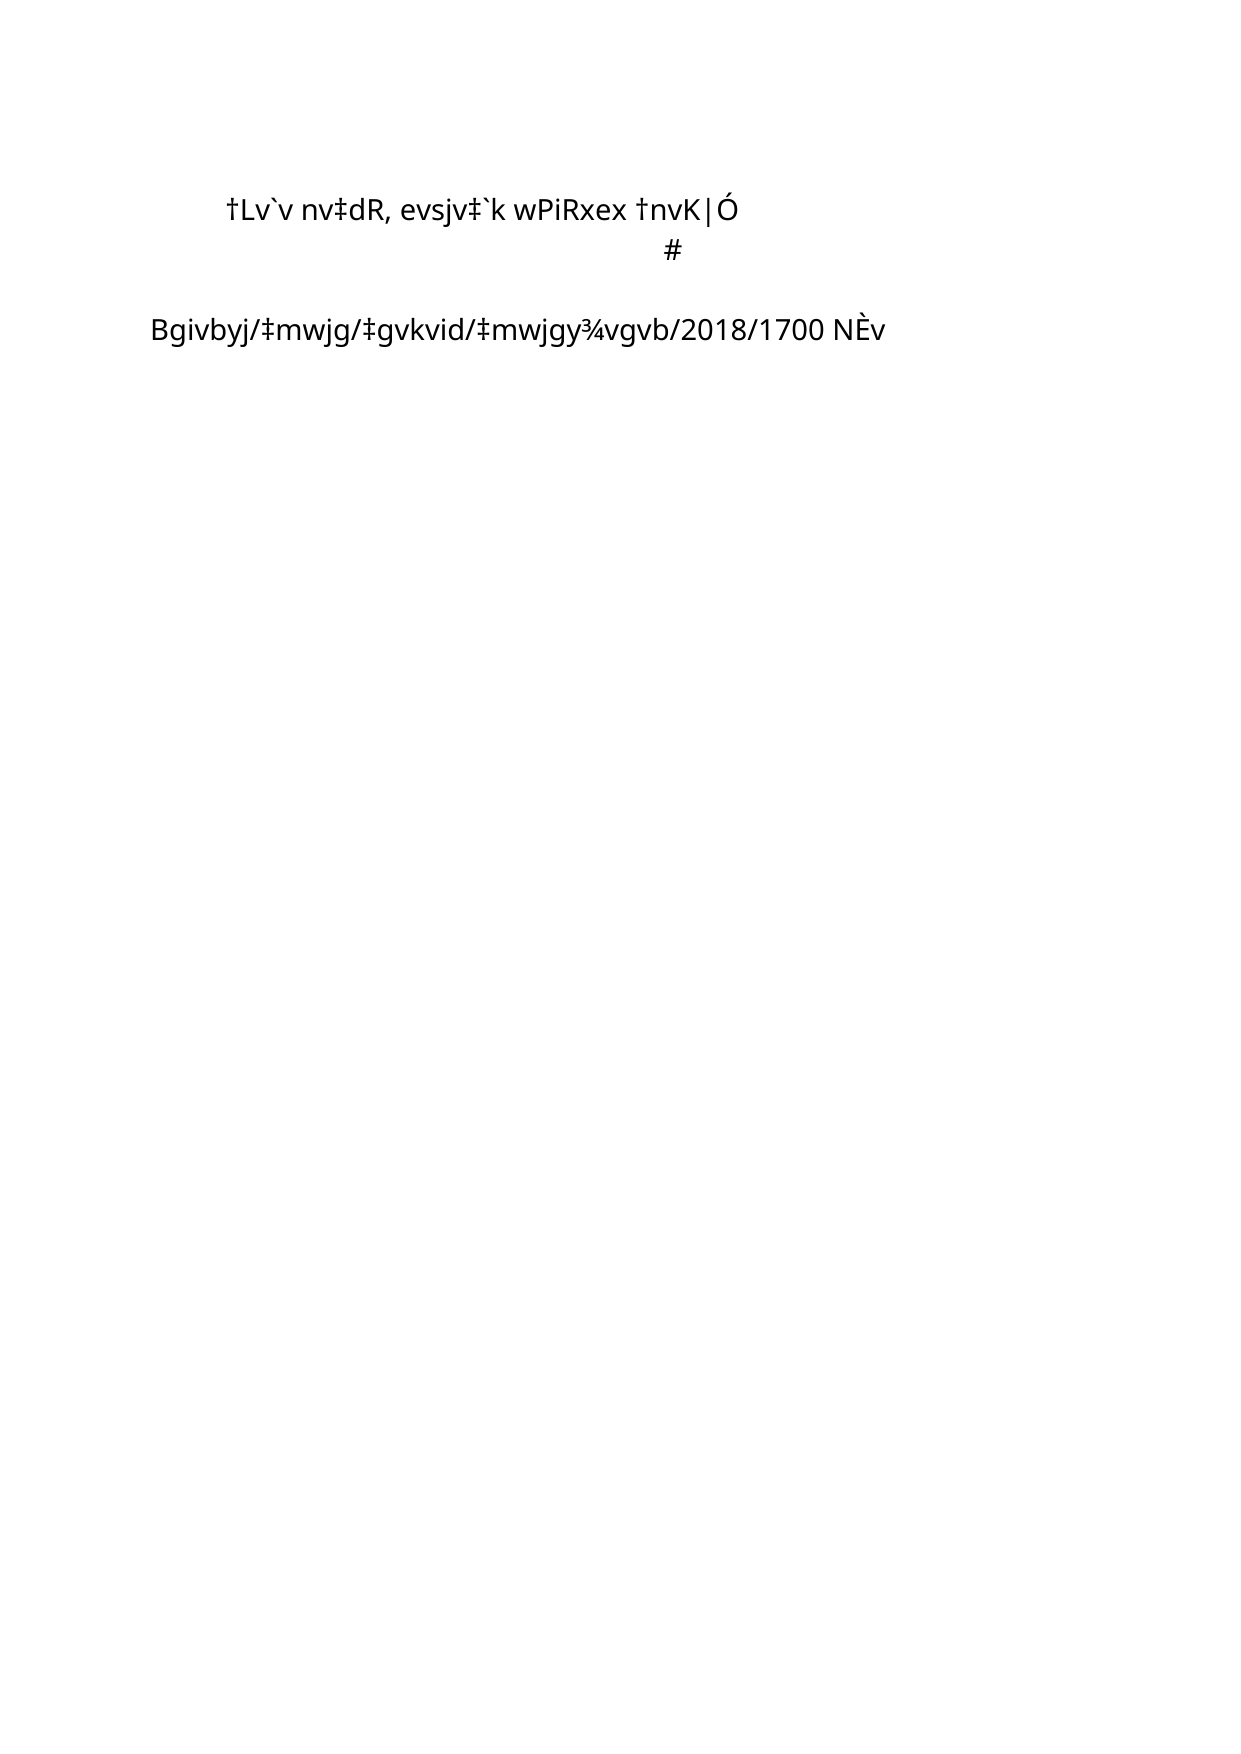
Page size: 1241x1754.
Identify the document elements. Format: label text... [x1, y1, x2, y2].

text †Lv`v nv‡dR, evsjv‡`k wPiRxex †nvK|Ó [150, 190, 1120, 229]
text Bgivbyj/‡mwjg/‡gvkvid/‡mwjgy¾vgvb/2018/1700 NÈv [150, 309, 1120, 348]
text # [150, 229, 1120, 269]
